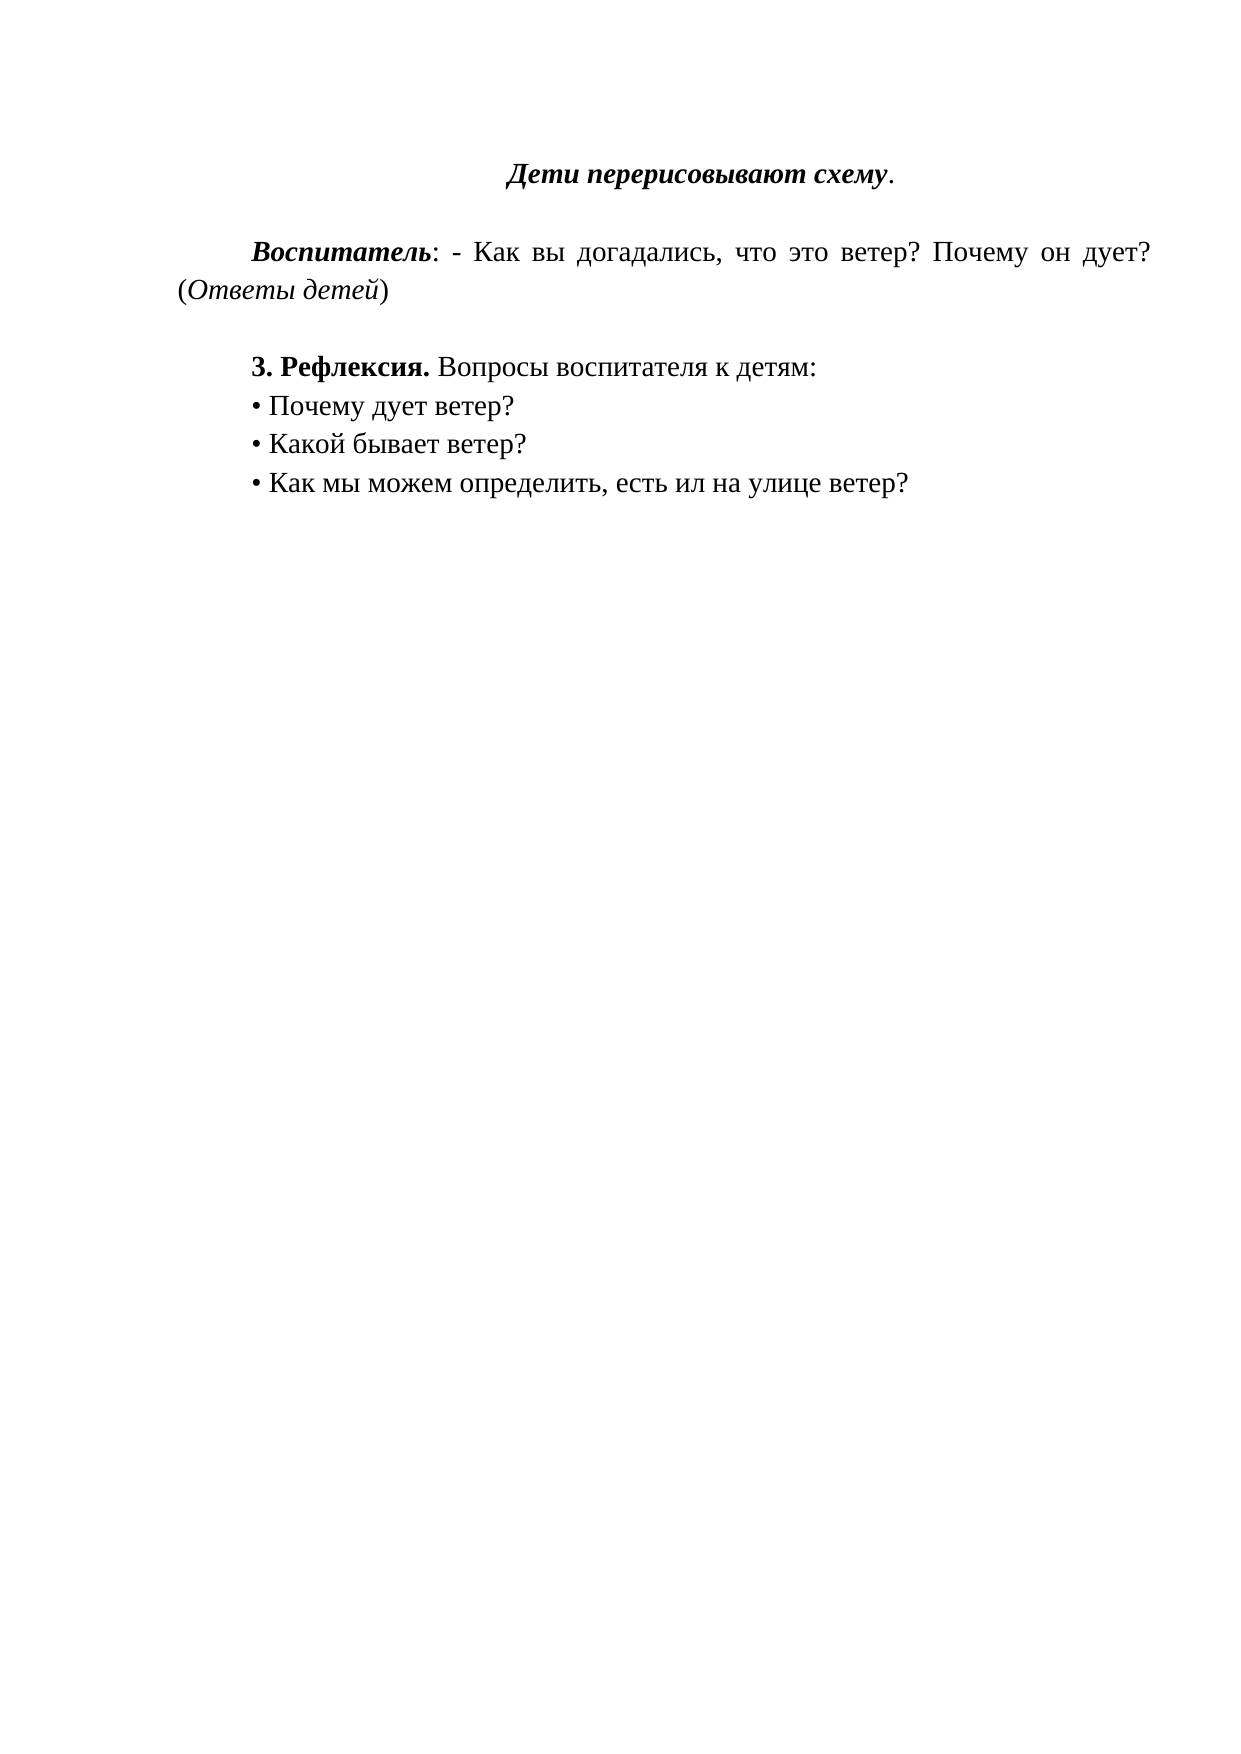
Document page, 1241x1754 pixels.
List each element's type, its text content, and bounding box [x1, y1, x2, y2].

text 3. Рефлексия. Вопросы воспитателя к детям: [177, 349, 1152, 383]
text • Почему дует ветер? [177, 388, 1152, 421]
text • Какой бывает ветер? [177, 426, 1152, 460]
text Воспитатель: - Как вы догадались, что это ветер? Почему он дует? (Ответы детей) [177, 234, 1152, 306]
text • Как мы можем определить, есть ил на улице ветер? [177, 465, 1152, 498]
text Дети перерисовывают схему. [177, 157, 1152, 190]
